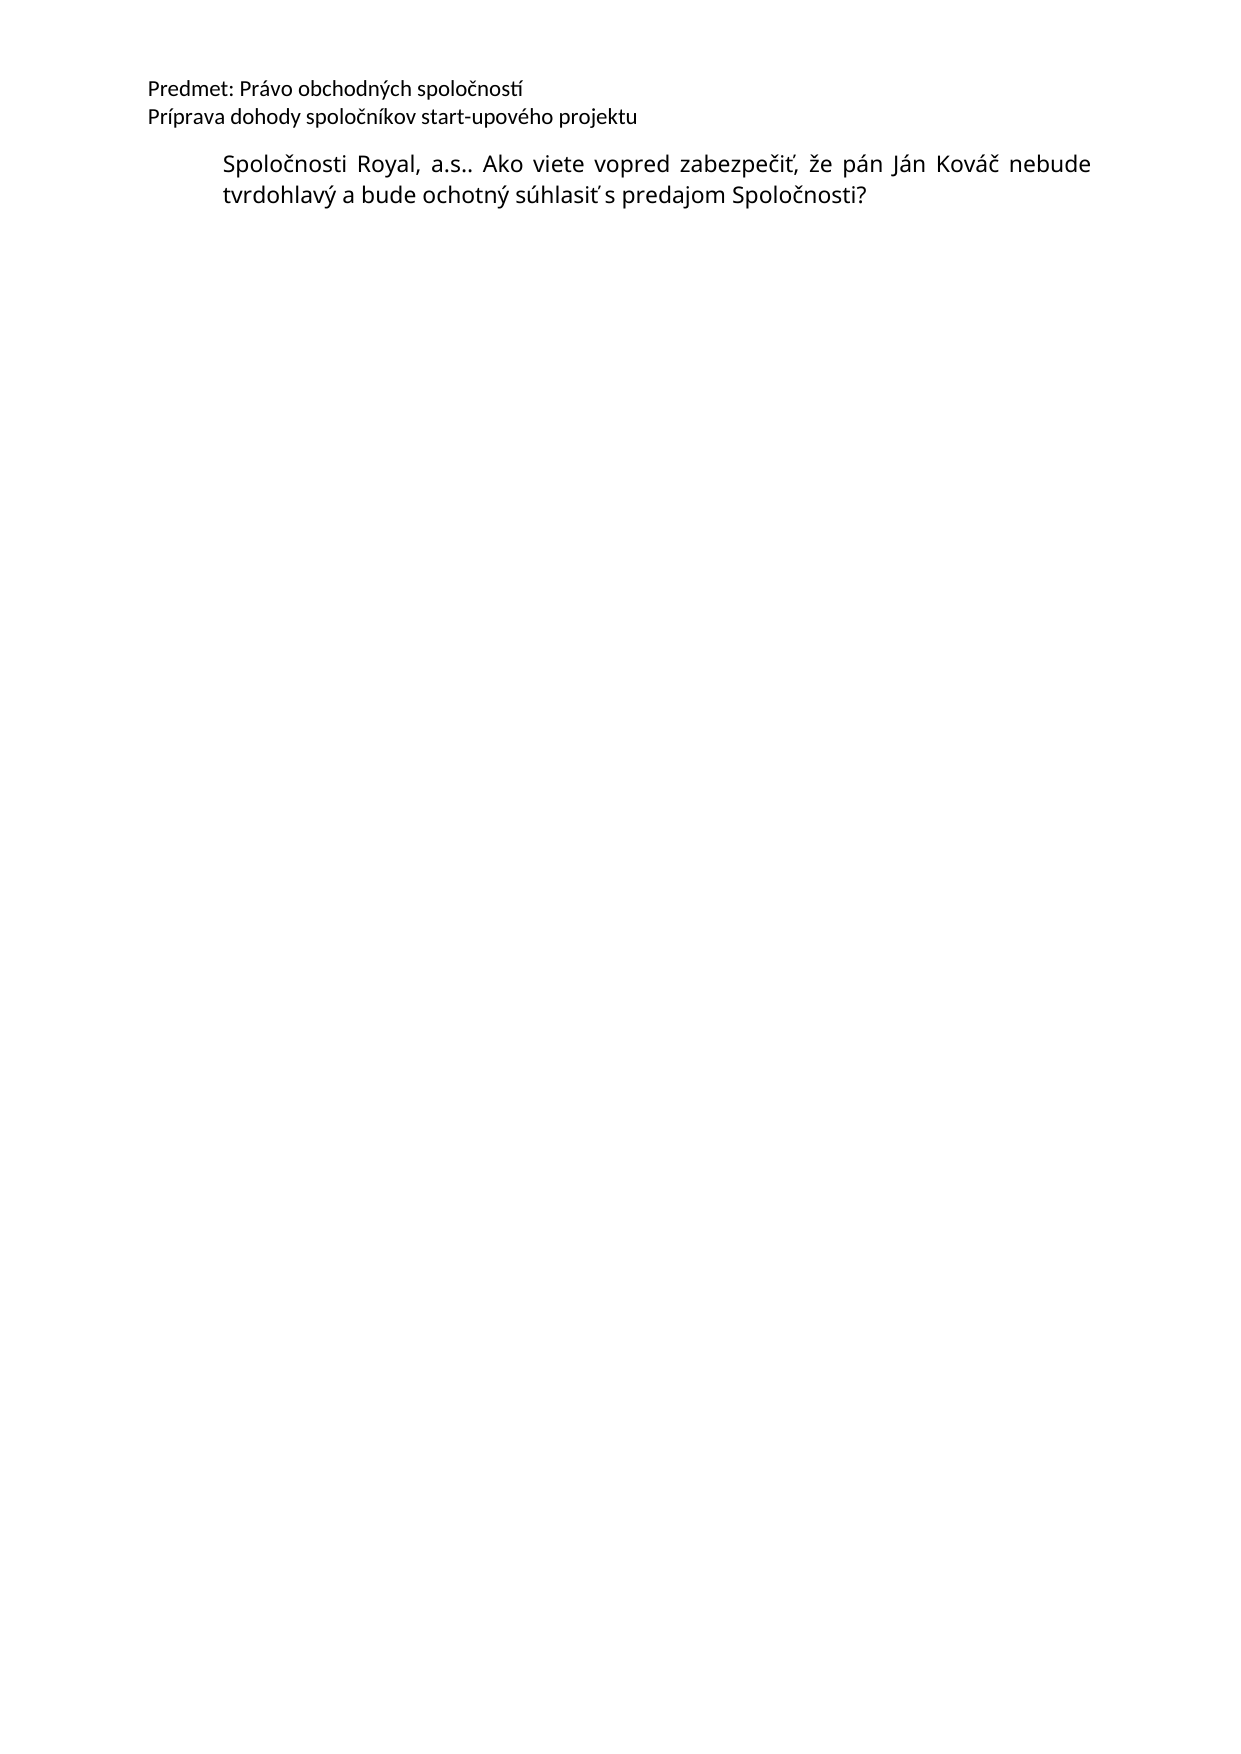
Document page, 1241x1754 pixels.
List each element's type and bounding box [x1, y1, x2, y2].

list [185, 148, 1093, 210]
